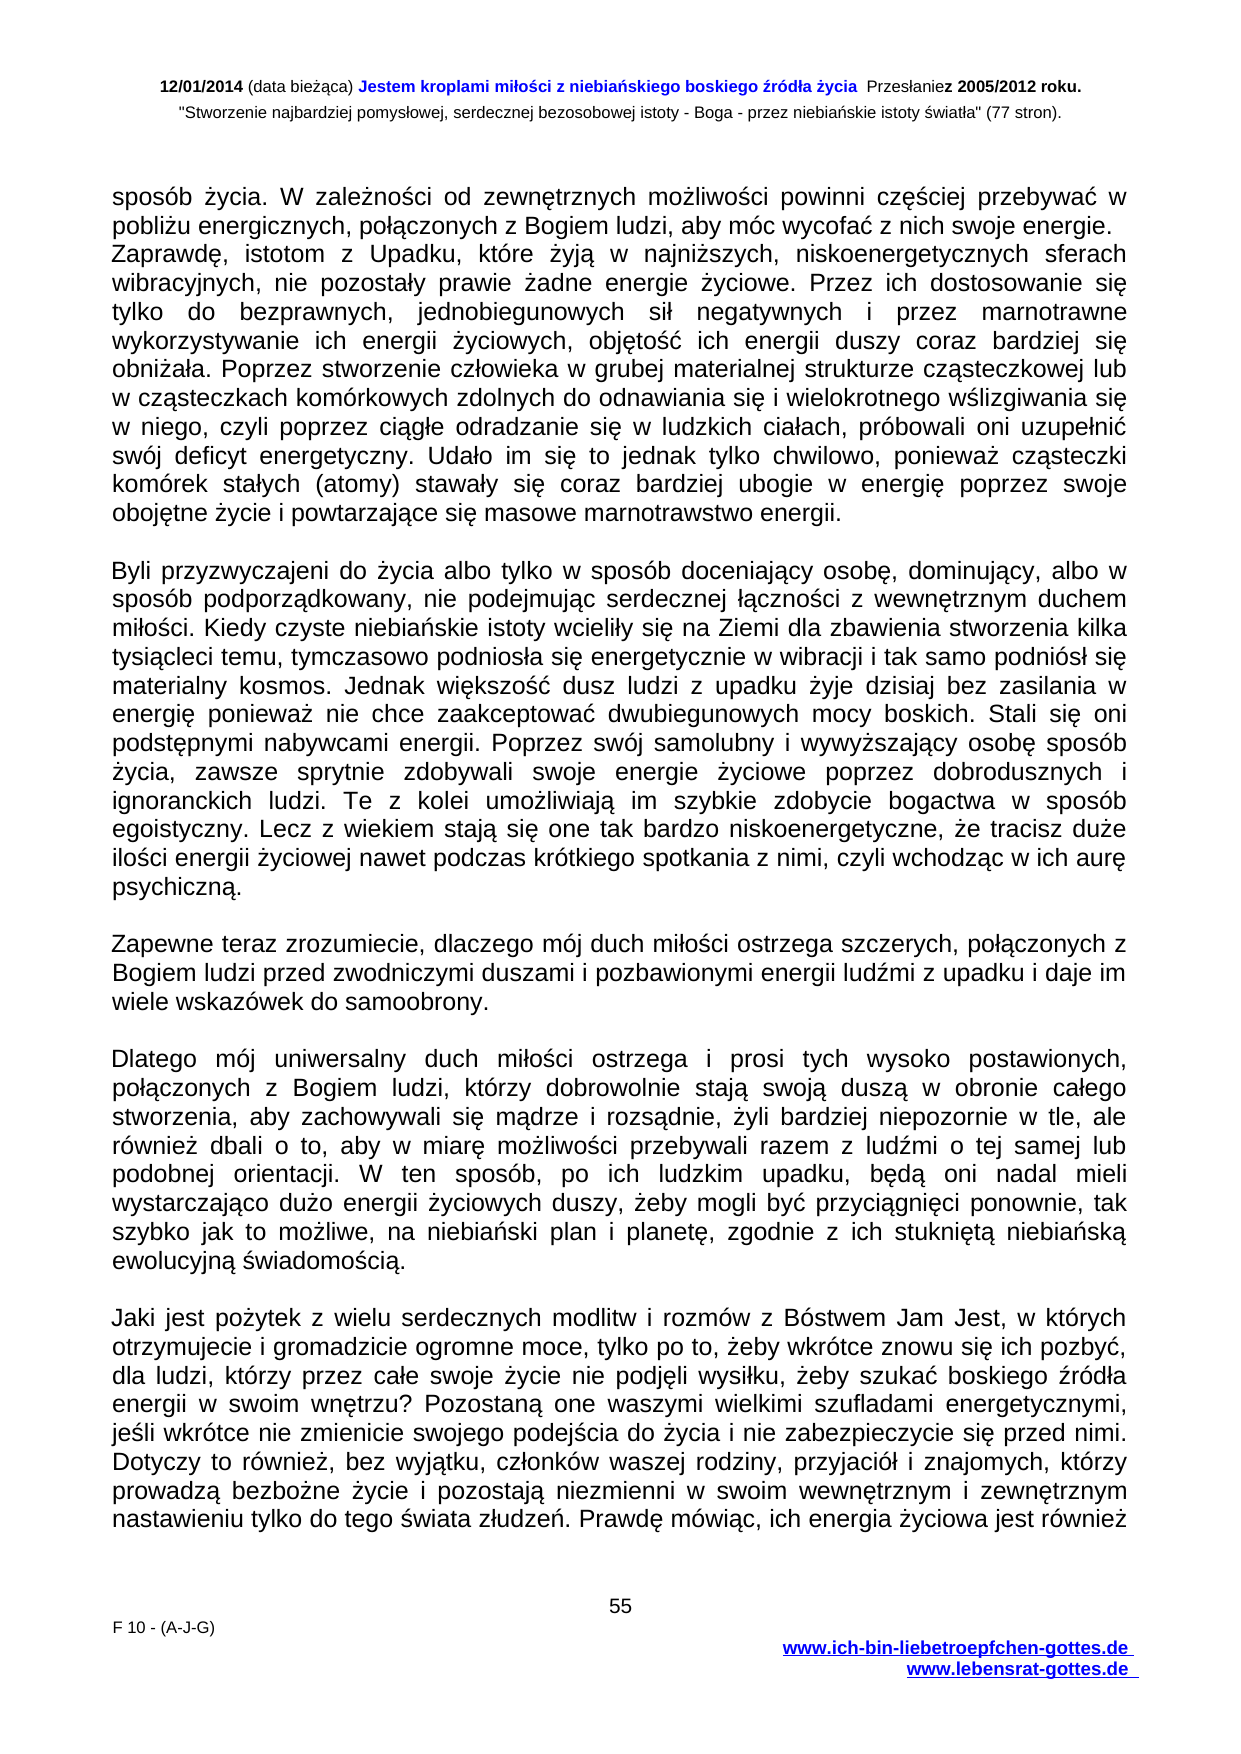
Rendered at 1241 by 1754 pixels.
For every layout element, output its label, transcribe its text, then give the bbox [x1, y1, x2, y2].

text Dlatego mój uniwersalny duch miłości ostrzega i prosi tych wysoko postawionych, połączonych z Bogiem ludzi, którzy dobrowolnie stają swoją duszą w obronie całego stworzenia, aby zachowywali się mądrze i rozsądnie, żyli bardziej niepozornie w tle, ale również dbali o to, aby w miarę możliwości przebywali razem z ludźmi o tej samej lub podobnej orientacji. W ten sposób, po ich ludzkim upadku, będą oni nadal mieli wystarczająco dużo energii życiowych duszy, żeby mogli być przyciągnięci ponownie, tak szybko jak to możliwe, na niebiański plan i planetę, zgodnie z ich stukniętą niebiańską ewolucyjną świadomością. [111, 1044, 1128, 1274]
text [111, 1303, 1128, 1533]
text Byli przyzwyczajeni do życia albo tylko w sposób doceniający osobę, dominujący, albo w sposób podporządkowany, nie podejmując serdecznej łączności z wewnętrznym duchem miłości. Kiedy czyste niebiańskie istoty wcieliły się na Ziemi dla zbawienia stworzenia kilka tysiącleci temu, tymczasowo podniosła się energetycznie w wibracji i tak samo podniósł się materialny kosmos. Jednak większość dusz ludzi z upadku żyje dzisiaj bez zasilania w energię ponieważ nie chce zaakceptować dwubiegunowych mocy boskich. Stali się oni podstępnymi nabywcami energii. Poprzez swój samolubny i wywyższający osobę sposób życia, zawsze sprytnie zdobywali swoje energie życiowe poprzez dobrodusznych i ignoranckich ludzi. Te z kolei umożliwiają im szybkie zdobycie bogactwa w sposób egoistyczny. Lecz z wiekiem stają się one tak bardzo niskoenergetyczne, że tracisz duże ilości energii życiowej nawet podczas krótkiego spotkania z nimi, czyli wchodząc w ich aurę psychiczną. [111, 556, 1128, 901]
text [111, 182, 1128, 239]
text Zaprawdę, istotom z Upadku, które żyją w najniższych, niskoenergetycznych sferach wibracyjnych, nie pozostały prawie żadne energie życiowe. Przez ich dostosowanie się tylko do bezprawnych, jednobiegunowych sił negatywnych i przez marnotrawne wykorzystywanie ich energii życiowych, objętość ich energii duszy coraz bardziej się obniżała. Poprzez stworzenie człowieka w grubej materialnej strukturze cząsteczkowej lub w cząsteczkach komórkowych zdolnych do odnawiania się i wielokrotnego wślizgiwania się w niego, czyli poprzez ciągłe odradzanie się w ludzkich ciałach, próbowali oni uzupełnić swój deficyt energetyczny. Udało im się to jednak tylko chwilowo, ponieważ cząsteczki komórek stałych (atomy) stawały się coraz bardziej ubogie w energię poprzez swoje obojętne życie i powtarzające się masowe marnotrawstwo energii. [111, 239, 1128, 527]
text Zapewne teraz zrozumiecie, dlaczego mój duch miłości ostrzega szczerych, połączonych z Bogiem ludzi przed zwodniczymi duszami i pozbawionymi energii ludźmi z upadku i daje im wiele wskazówek do samoobrony. [111, 929, 1128, 1016]
